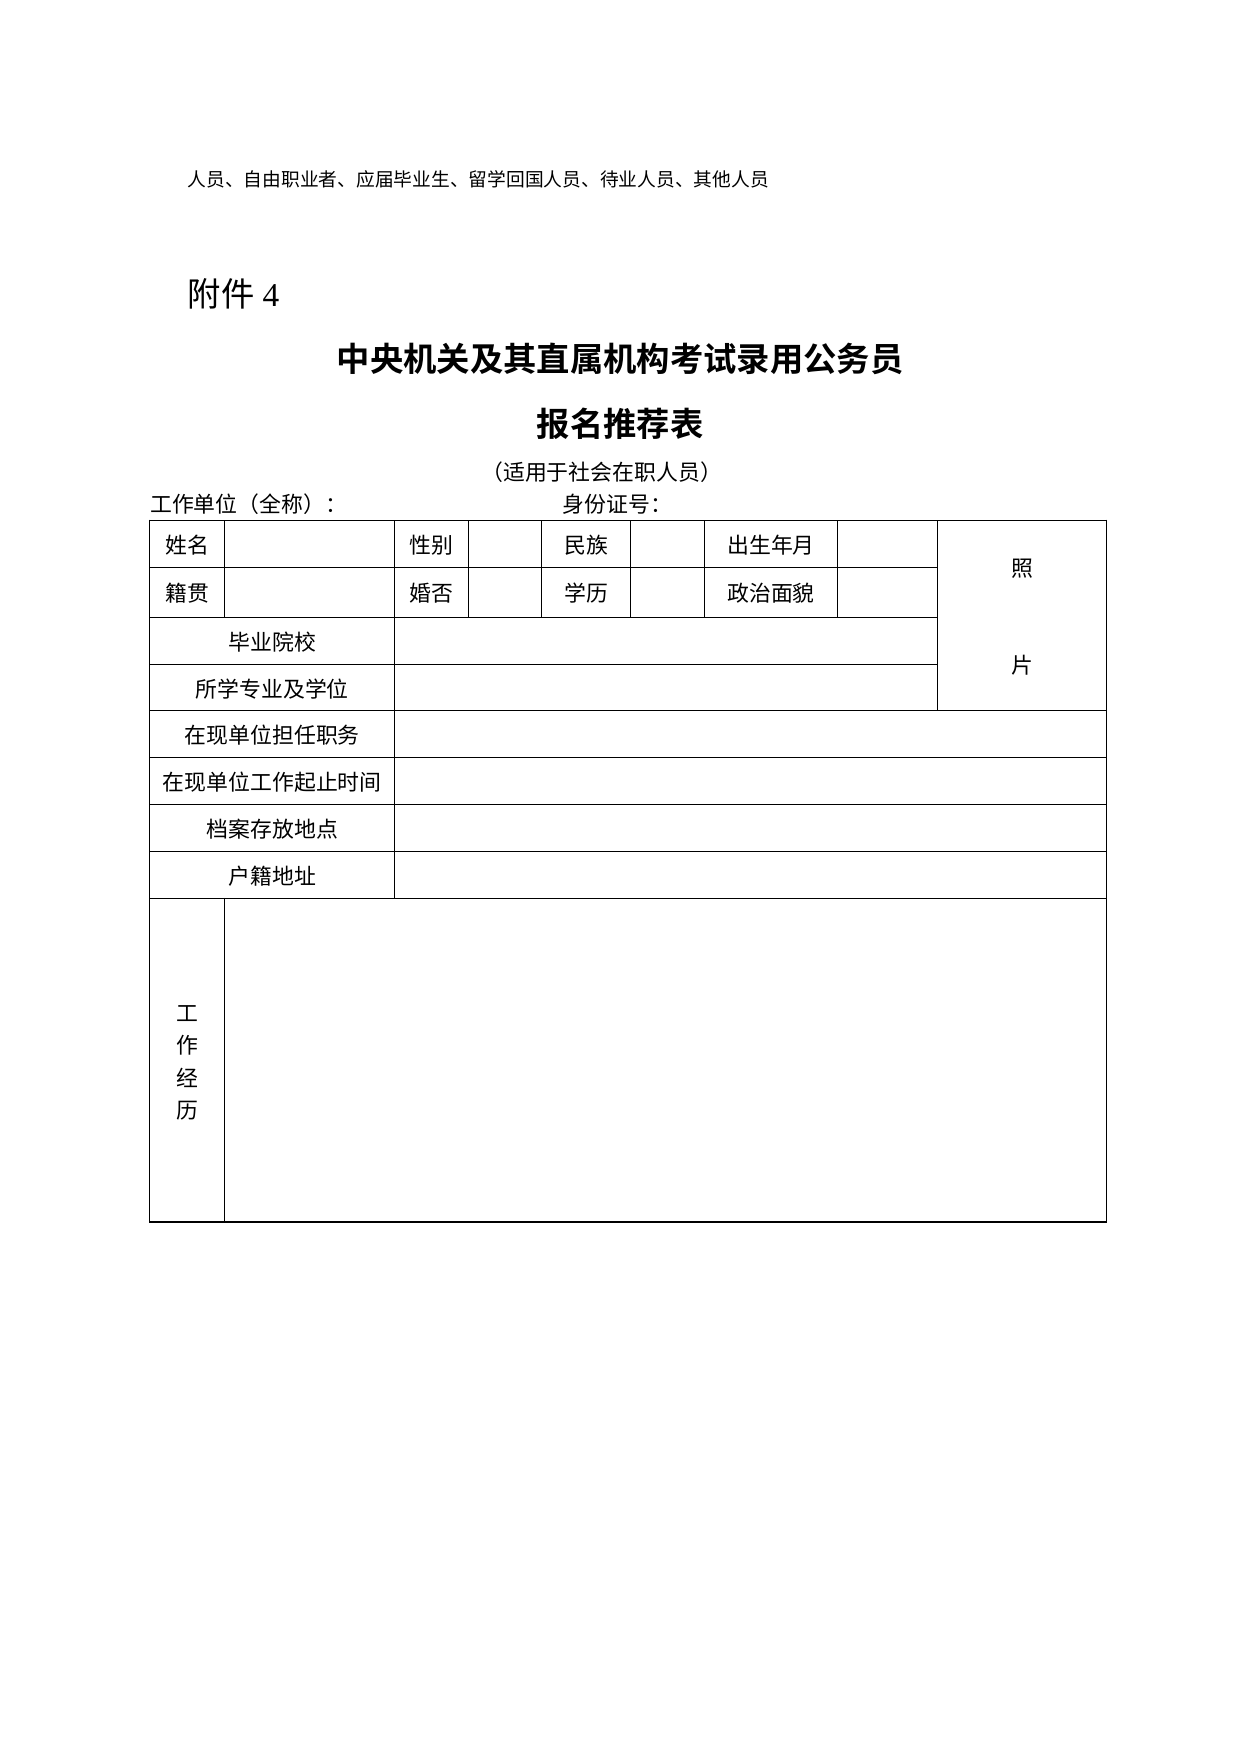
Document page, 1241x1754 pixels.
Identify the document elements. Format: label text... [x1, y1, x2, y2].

table_header [225, 521, 394, 567]
table_cell 学历 [542, 568, 630, 617]
table_cell 婚否 [395, 568, 468, 617]
table_cell [395, 805, 1106, 851]
table_header [838, 521, 937, 567]
table_cell 籍贯 [150, 568, 224, 617]
table_cell [395, 852, 1106, 898]
text 附件4 [187, 259, 1053, 324]
table_cell [469, 568, 541, 617]
table_cell 所学专业及学位 [150, 665, 394, 710]
table_header 民族 [542, 521, 630, 567]
text 报名推荐表 [152, 389, 1087, 454]
table_cell [395, 758, 1106, 804]
table_cell 在现单位工作起止时间 [150, 758, 394, 804]
text 工作单位（全称）： 身份证号： [150, 487, 1087, 519]
table_header 姓名 [150, 521, 224, 567]
text 中央机关及其直属机构考试录用公务员 [152, 324, 1087, 389]
table_cell [225, 568, 394, 617]
table_cell 户籍地址 [150, 852, 394, 898]
table_cell 工 作 经 历 [150, 899, 224, 1221]
table_cell 政治面貌 [705, 568, 837, 617]
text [187, 162, 1053, 194]
table_cell [838, 568, 937, 617]
table_cell [395, 618, 937, 663]
table_cell 毕业院校 [150, 618, 394, 663]
text （适用于社会在职人员） [150, 454, 1053, 487]
table_header 照 片 [938, 521, 1106, 710]
table_header 性别 [395, 521, 468, 567]
table_cell [631, 568, 704, 617]
table_cell [395, 711, 1106, 757]
table_cell 档案存放地点 [150, 805, 394, 851]
table_header [469, 521, 541, 567]
table_cell [395, 665, 937, 710]
table_cell 在现单位担任职务 [150, 711, 394, 757]
table_cell [225, 899, 1106, 1221]
table_header 出生年月 [705, 521, 837, 567]
table_header [631, 521, 704, 567]
